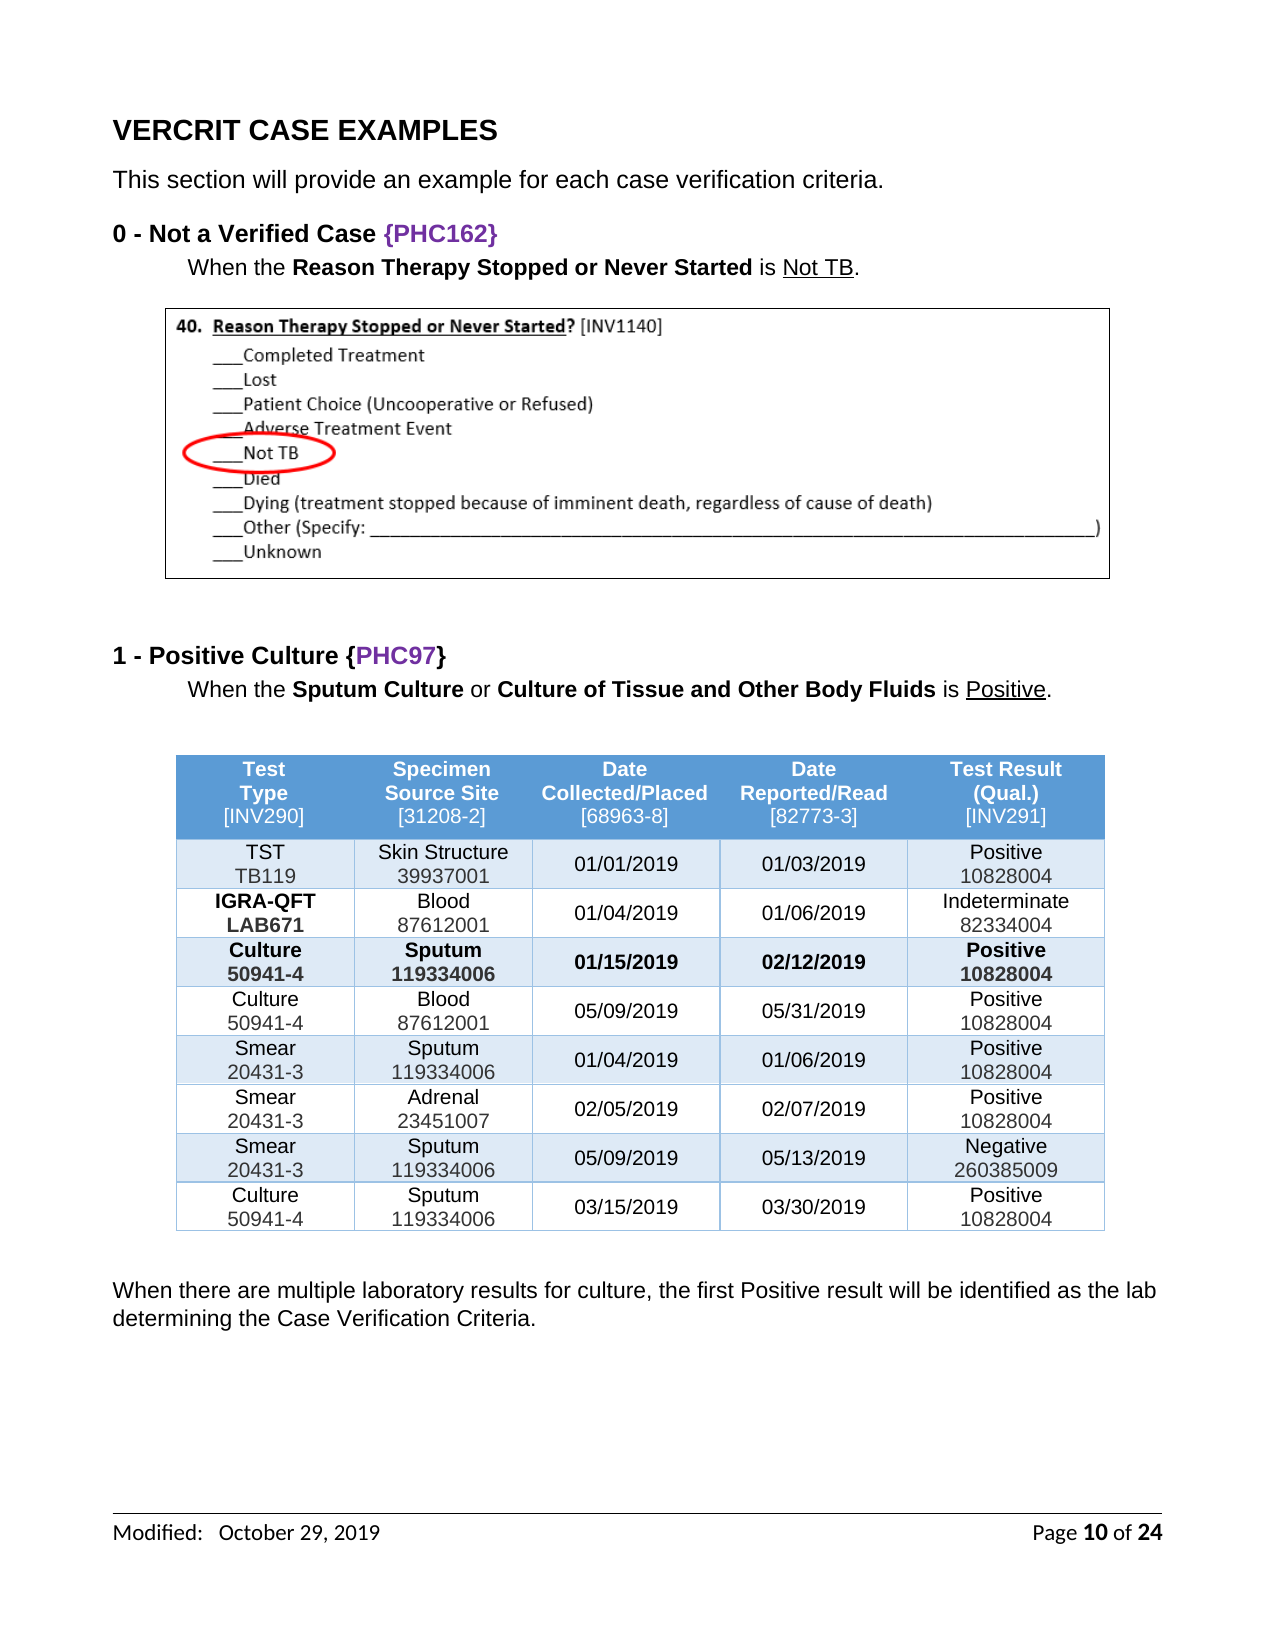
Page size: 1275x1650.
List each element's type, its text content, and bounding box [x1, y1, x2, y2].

table_cell IGRA-QFT LAB671 [177, 889, 354, 937]
table_cell 01/06/2019 [721, 1036, 907, 1083]
picture [166, 309, 1109, 578]
table_cell Adrenal 23451007 [355, 1085, 532, 1132]
table_cell Smear 20431-3 [177, 1036, 354, 1083]
table_cell 02/12/2019 [721, 938, 907, 986]
table_cell Skin Structure 39937001 [355, 840, 532, 888]
table_cell 02/05/2019 [533, 1085, 719, 1132]
table_header Date Collected/Placed [68963-8] [533, 756, 719, 839]
table_cell Smear 20431-3 [177, 1134, 354, 1181]
text VERCRIT CASE EXAMPLES [112, 112, 1162, 146]
text When the Sputum Culture or Culture of Tissue and Other Body Fluids is Positive. [0, 676, 1162, 702]
table_cell Culture 50941-4 [177, 1183, 354, 1230]
table_cell 01/06/2019 [721, 889, 907, 937]
table_header Test Result (Qual.) [INV291] [908, 756, 1104, 839]
table_cell 01/04/2019 [533, 889, 719, 937]
table_cell 02/07/2019 [721, 1085, 907, 1132]
table_cell Indeterminate 82334004 [908, 889, 1104, 937]
table_cell Sputum 119334006 [355, 1183, 532, 1230]
table_cell Positive 10828004 [908, 938, 1104, 986]
table_cell Positive 10828004 [908, 840, 1104, 888]
table_cell 05/31/2019 [721, 987, 907, 1034]
text When there are multiple laboratory results for culture, the first Positive result will be identified as the lab determining the Case Verification Criteria. [112, 1277, 1162, 1331]
table_cell 05/09/2019 [533, 987, 719, 1034]
table_cell Blood 87612001 [355, 889, 532, 937]
table_cell Culture 50941-4 [177, 987, 354, 1034]
table_cell Sputum 119334006 [355, 1134, 532, 1181]
table_cell 01/15/2019 [533, 938, 719, 986]
subtitle 1 - Positive Culture {PHC97} [112, 641, 1162, 669]
table_cell Sputum 119334006 [355, 1036, 532, 1083]
list This section will provide an example for each case verification criteria. [112, 165, 1162, 194]
table_cell 01/03/2019 [721, 840, 907, 888]
table_header Specimen Source Site [31208-2] [355, 756, 532, 839]
table_cell Positive 10828004 [908, 1183, 1104, 1230]
table_cell 01/04/2019 [533, 1036, 719, 1083]
table_cell 01/01/2019 [533, 840, 719, 888]
table_cell 05/09/2019 [533, 1134, 719, 1181]
table_header Test Type [INV290] [177, 756, 354, 839]
table_cell Blood 87612001 [355, 987, 532, 1034]
table_cell Negative 260385009 [908, 1134, 1104, 1181]
table_cell Positive 10828004 [908, 1085, 1104, 1132]
table_cell 05/13/2019 [721, 1134, 907, 1181]
table_cell Sputum 119334006 [355, 938, 532, 986]
subtitle 0 - Not a Verified Case {PHC162} [112, 219, 1162, 248]
table_cell TST TB119 [177, 840, 354, 888]
table_cell Positive 10828004 [908, 1036, 1104, 1083]
table_cell 03/30/2019 [721, 1183, 907, 1230]
table_cell Positive 10828004 [908, 987, 1104, 1034]
table_header Date Reported/Read [82773-3] [721, 756, 907, 839]
table_cell Smear 20431-3 [177, 1085, 354, 1132]
table_cell Culture 50941-4 [177, 938, 354, 986]
table_cell 03/15/2019 [533, 1183, 719, 1230]
text When the Reason Therapy Stopped or Never Started is Not TB. [112, 254, 1162, 280]
